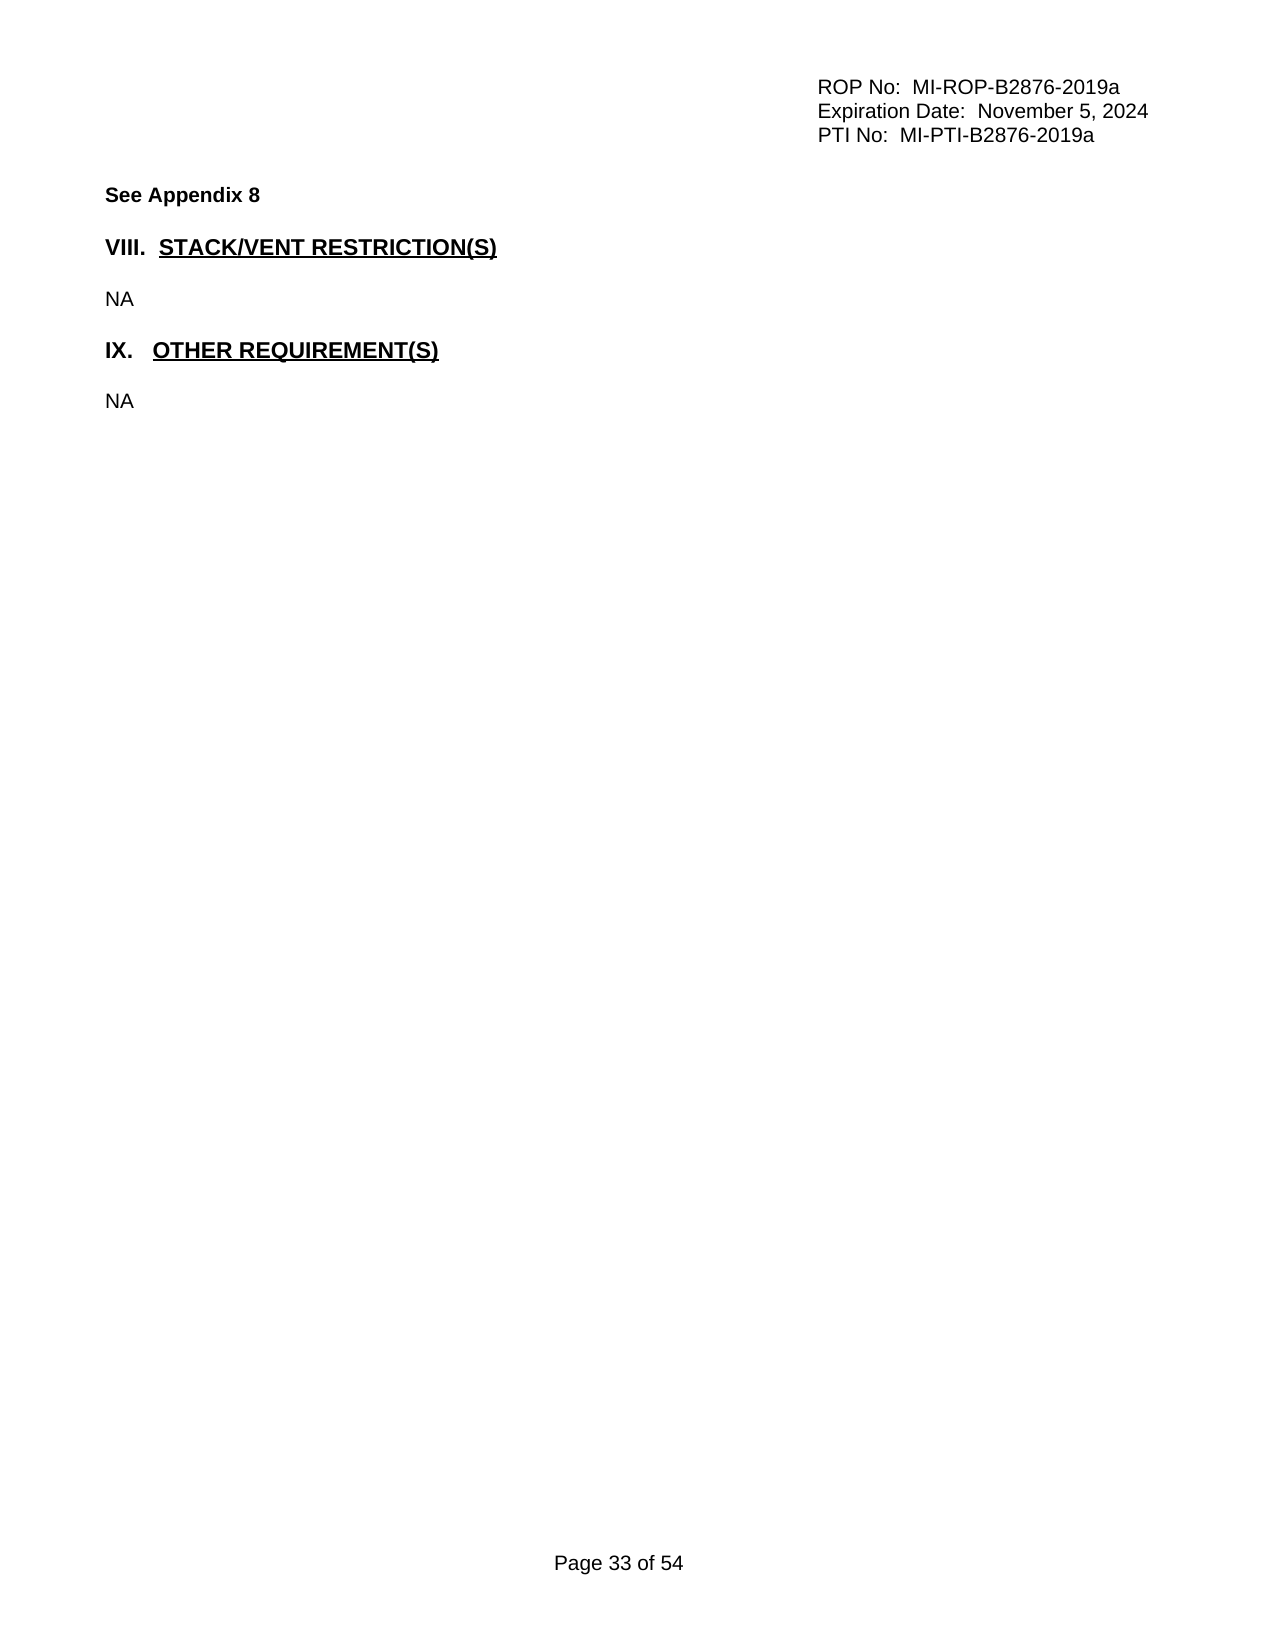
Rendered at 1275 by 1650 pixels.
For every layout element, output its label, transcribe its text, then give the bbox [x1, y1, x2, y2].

text NA [105, 286, 1170, 310]
text VIII. STACK/VENT RESTRICTION(S) [105, 234, 1170, 260]
text See Appendix 8 [105, 183, 1170, 207]
text IX. OTHER REQUIREMENT(S) [105, 337, 1170, 363]
text NA [105, 389, 1170, 413]
